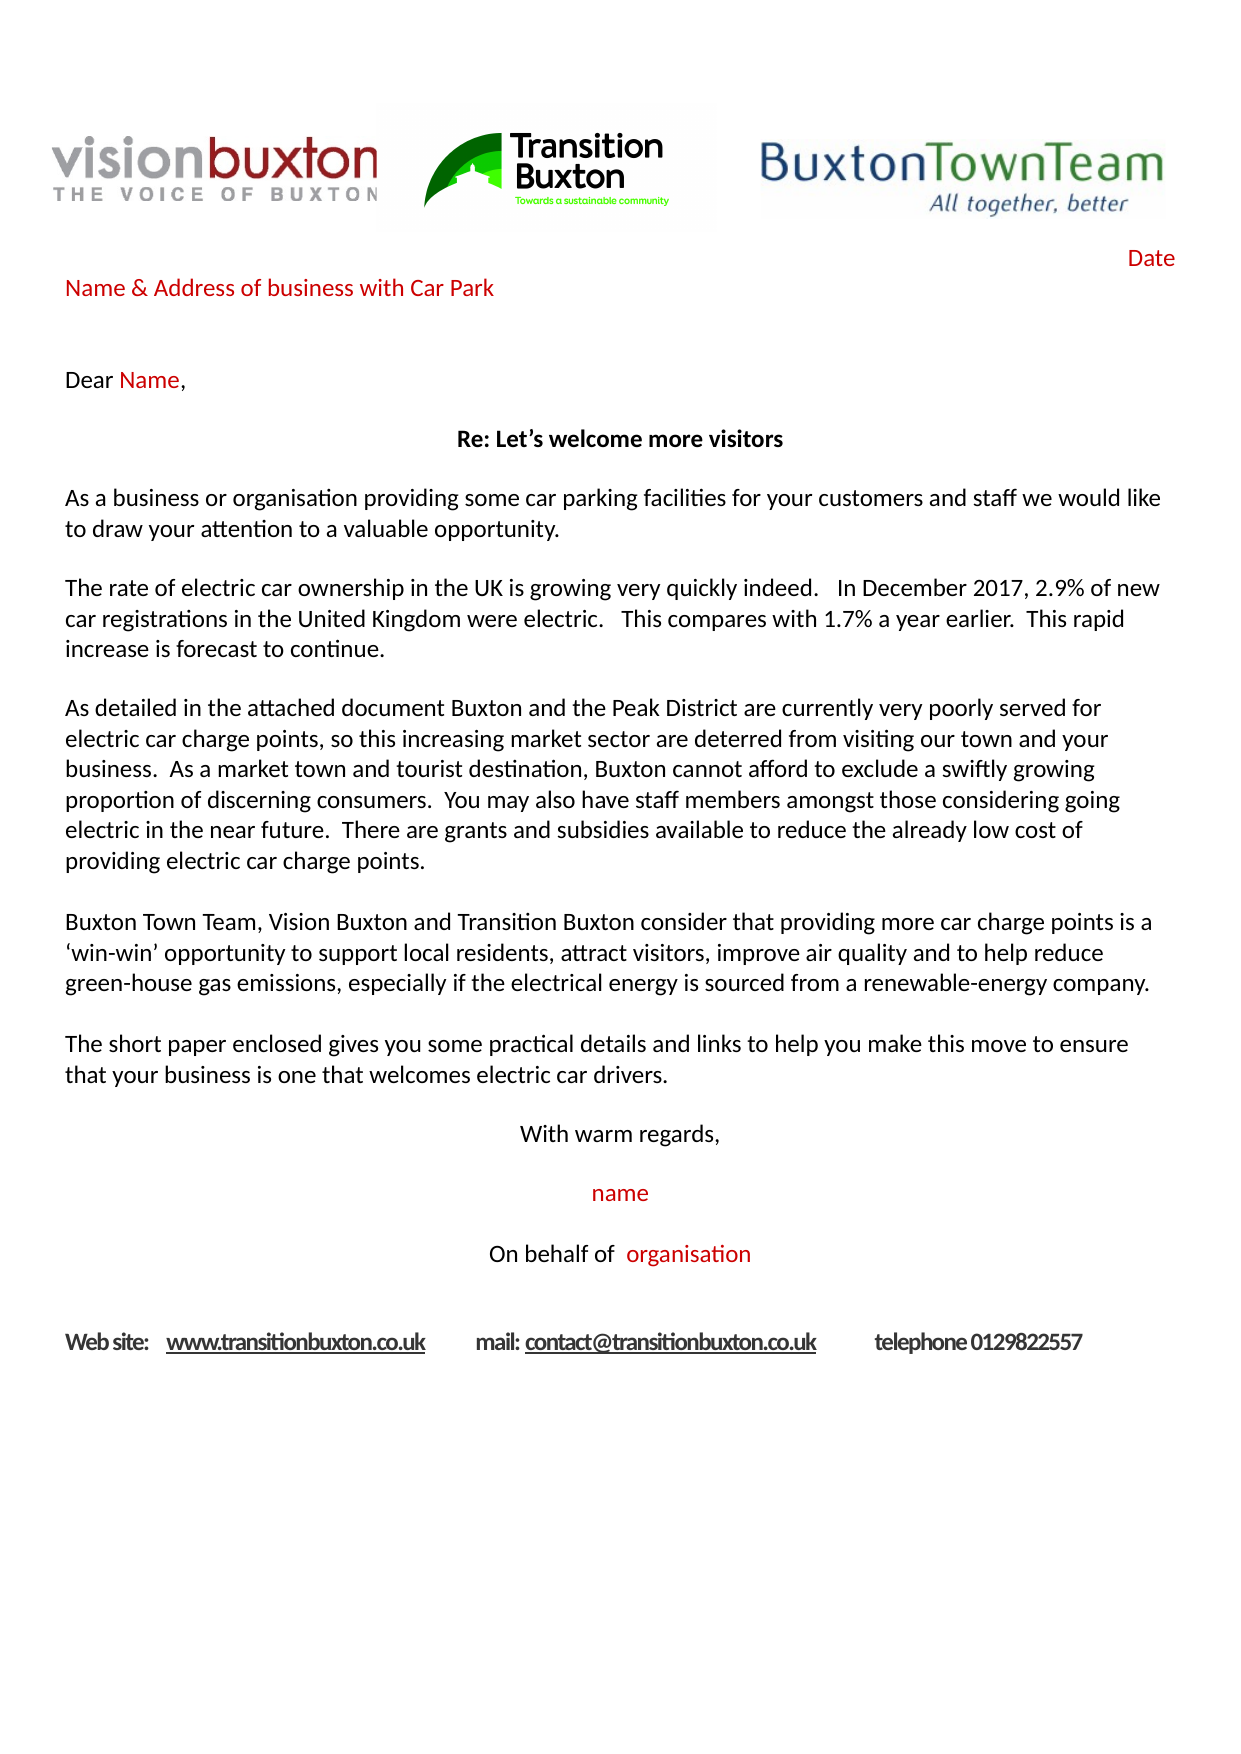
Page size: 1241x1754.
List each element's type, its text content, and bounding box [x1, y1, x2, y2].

text name [65, 1177, 1175, 1208]
picture [51, 103, 717, 232]
text Re: Let’s welcome more visitors [65, 423, 1175, 454]
text Web site: www.transitionbuxton.co.uk mail: contact@transitionbuxton.co.uk telephone 0129822557 [65, 1326, 1175, 1357]
text The rate of electric car ownership in the UK is growing very quickly indeed. In December 2017, 2.9% of new car registrations in the United Kingdom were electric. This compares with 1.7% a year earlier. This rapid increase is forecast to continue. [65, 572, 1175, 664]
text The short paper enclosed gives you some practical details and links to help you make this move to ensure that your business is one that welcomes electric car drivers. [65, 1028, 1175, 1089]
text Date [65, 242, 1175, 272]
text Name & Address of business with Car Park [65, 272, 1175, 303]
picture [760, 139, 1166, 217]
text As a business or organisation providing some car parking facilities for your customers and staff we would like to draw your attention to a valuable opportunity. [65, 482, 1175, 543]
text Dear Name, [65, 364, 1175, 394]
text On behalf of organisation [65, 1238, 1175, 1269]
text With warm regards, [65, 1118, 1175, 1148]
text Buxton Town Team, Vision Buxton and Transition Buxton consider that providing more car charge points is a ‘win-win’ opportunity to support local residents, attract visitors, improve air quality and to help reduce green-house gas emissions, especially if the electrical energy is sourced from a renewable-energy company. [65, 906, 1175, 998]
text As detailed in the attached document Buxton and the Peak District are currently very poorly served for electric car charge points, so this increasing market sector are deterred from visiting our town and your business. As a market town and tourist destination, Buxton cannot afford to exclude a swiftly growing proportion of discerning consumers. You may also have staff members amongst those considering going electric in the near future. There are grants and subsidies available to reduce the already low cost of providing electric car charge points. [65, 692, 1175, 876]
